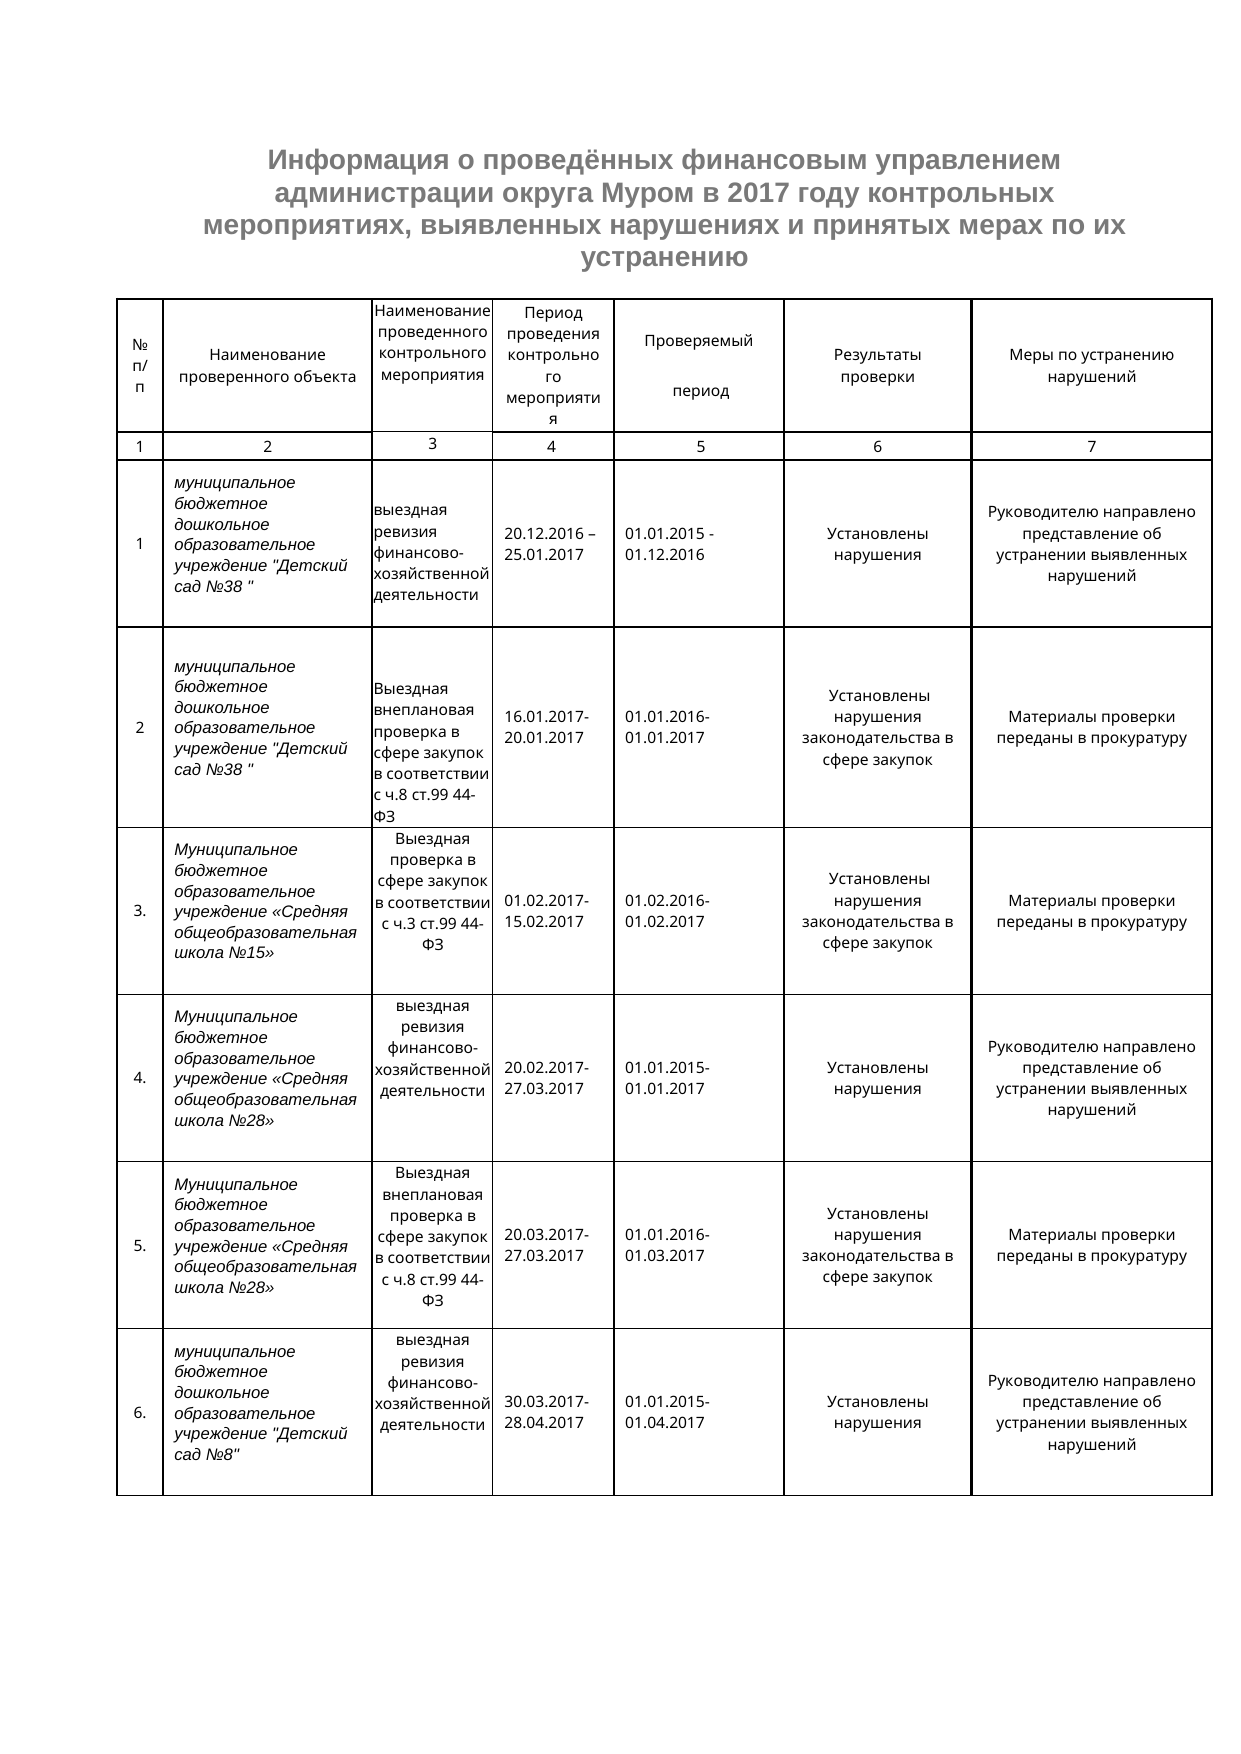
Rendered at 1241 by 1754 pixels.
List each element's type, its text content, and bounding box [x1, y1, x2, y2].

table_cell 01.01.2015 - 01.12.2016 [615, 461, 783, 626]
table_cell 01.02.2016-01.02.2017 [615, 828, 783, 994]
table_cell 01.01.2015-01.01.2017 [615, 995, 783, 1161]
table_cell 4. [118, 995, 162, 1161]
table_cell Руководителю направлено представление об устранении выявленных нарушений [973, 995, 1211, 1161]
table_cell 7 [973, 433, 1211, 459]
table_cell Установлены нарушения законодательства в сфере закупок [785, 1162, 970, 1328]
table_cell 4 [493, 433, 613, 459]
table_cell Установлены нарушения [785, 1329, 970, 1495]
table_cell Муниципальное бюджетное образовательное учреждение «Средняя общеобразовательная школа №15» [164, 828, 371, 994]
table_cell 3. [118, 828, 162, 994]
table_cell 5 [615, 433, 783, 459]
table_cell Установлены нарушения законодательства в сфере закупок [785, 628, 970, 827]
table_cell Установлены нарушения [785, 461, 970, 626]
table_cell 01.01.2016-01.01.2017 [615, 628, 783, 827]
table_header Меры по устранению нарушений [973, 300, 1211, 431]
table_cell 20.03.2017-27.03.2017 [493, 1162, 613, 1328]
table_cell 01.02.2017-15.02.2017 [493, 828, 613, 994]
table_cell Руководителю направлено представление об устранении выявленных нарушений [973, 461, 1211, 626]
table_cell Установлены нарушения законодательства в сфере закупок [785, 828, 970, 994]
table_cell 5. [118, 1162, 162, 1328]
table_cell 6. [118, 1329, 162, 1495]
table_cell Установлены нарушения [785, 995, 970, 1161]
table_cell Руководителю направлено представление об устранении выявленных нарушений [973, 1329, 1211, 1495]
table_cell 01.01.2016-01.03.2017 [615, 1162, 783, 1328]
table_cell 20.12.2016 – 25.01.2017 [493, 461, 613, 626]
table_cell Выездная внеплановая проверка в сфере закупок в соответствии с ч.8 ст.99 44-ФЗ [373, 628, 492, 827]
table_header Наименование проверенного объекта [164, 300, 371, 431]
table_cell Муниципальное бюджетное образовательное учреждение «Средняя общеобразовательная школа №28» [164, 995, 371, 1161]
table_cell 3 [373, 432, 492, 459]
table_header Проверяемый период [615, 300, 783, 431]
table_cell выездная ревизия финансово-хозяйственной деятельности [373, 461, 492, 626]
table_cell Материалы проверки переданы в прокуратуру [973, 828, 1211, 994]
table_header Период проведения контрольного мероприятия [493, 300, 613, 431]
table_cell 6 [785, 433, 970, 459]
table_cell 1 [118, 433, 162, 459]
table_cell 2 [164, 433, 371, 459]
table_header № п/п [118, 300, 162, 431]
table_cell 01.01.2015-01.04.2017 [615, 1329, 783, 1495]
table_cell 1 [118, 461, 162, 626]
table_cell 2 [118, 628, 162, 827]
table_cell 20.02.2017-27.03.2017 [493, 995, 613, 1161]
table_cell выездная ревизия финансово-хозяйственной деятельности [373, 995, 492, 1161]
table_header Результаты проверки [785, 300, 970, 431]
table_cell Выездная проверка в сфере закупок в соответствии с ч.3 ст.99 44-ФЗ [373, 828, 492, 994]
table_cell Муниципальное бюджетное образовательное учреждение «Средняя общеобразовательная школа №28» [164, 1162, 371, 1328]
table_header Наименование проведенного контрольного мероприятия [373, 300, 492, 431]
table_cell муниципальное бюджетное дошкольное образовательное учреждение "Детский сад №38 " [164, 461, 371, 626]
table_cell муниципальное бюджетное дошкольное образовательное учреждение "Детский сад №38 " [164, 628, 371, 827]
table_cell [164, 1329, 371, 1495]
table_cell Материалы проверки переданы в прокуратуру [973, 1162, 1211, 1328]
table_cell выездная ревизия финансово-хозяйственной деятельности [373, 1329, 492, 1495]
table_cell Материалы проверки переданы в прокуратуру [973, 628, 1211, 827]
table_cell Выездная внеплановая проверка в сфере закупок в соответствии с ч.8 ст.99 44-ФЗ [373, 1162, 492, 1328]
text Информация о проведённых финансовым управлением администрации округа Муром в 2017 году контрольных мероприятиях, выявленных нарушениях и принятых мерах по их устранению [177, 143, 1152, 273]
table_cell 30.03.2017-28.04.2017 [493, 1329, 613, 1495]
table_cell 16.01.2017-20.01.2017 [493, 628, 613, 827]
